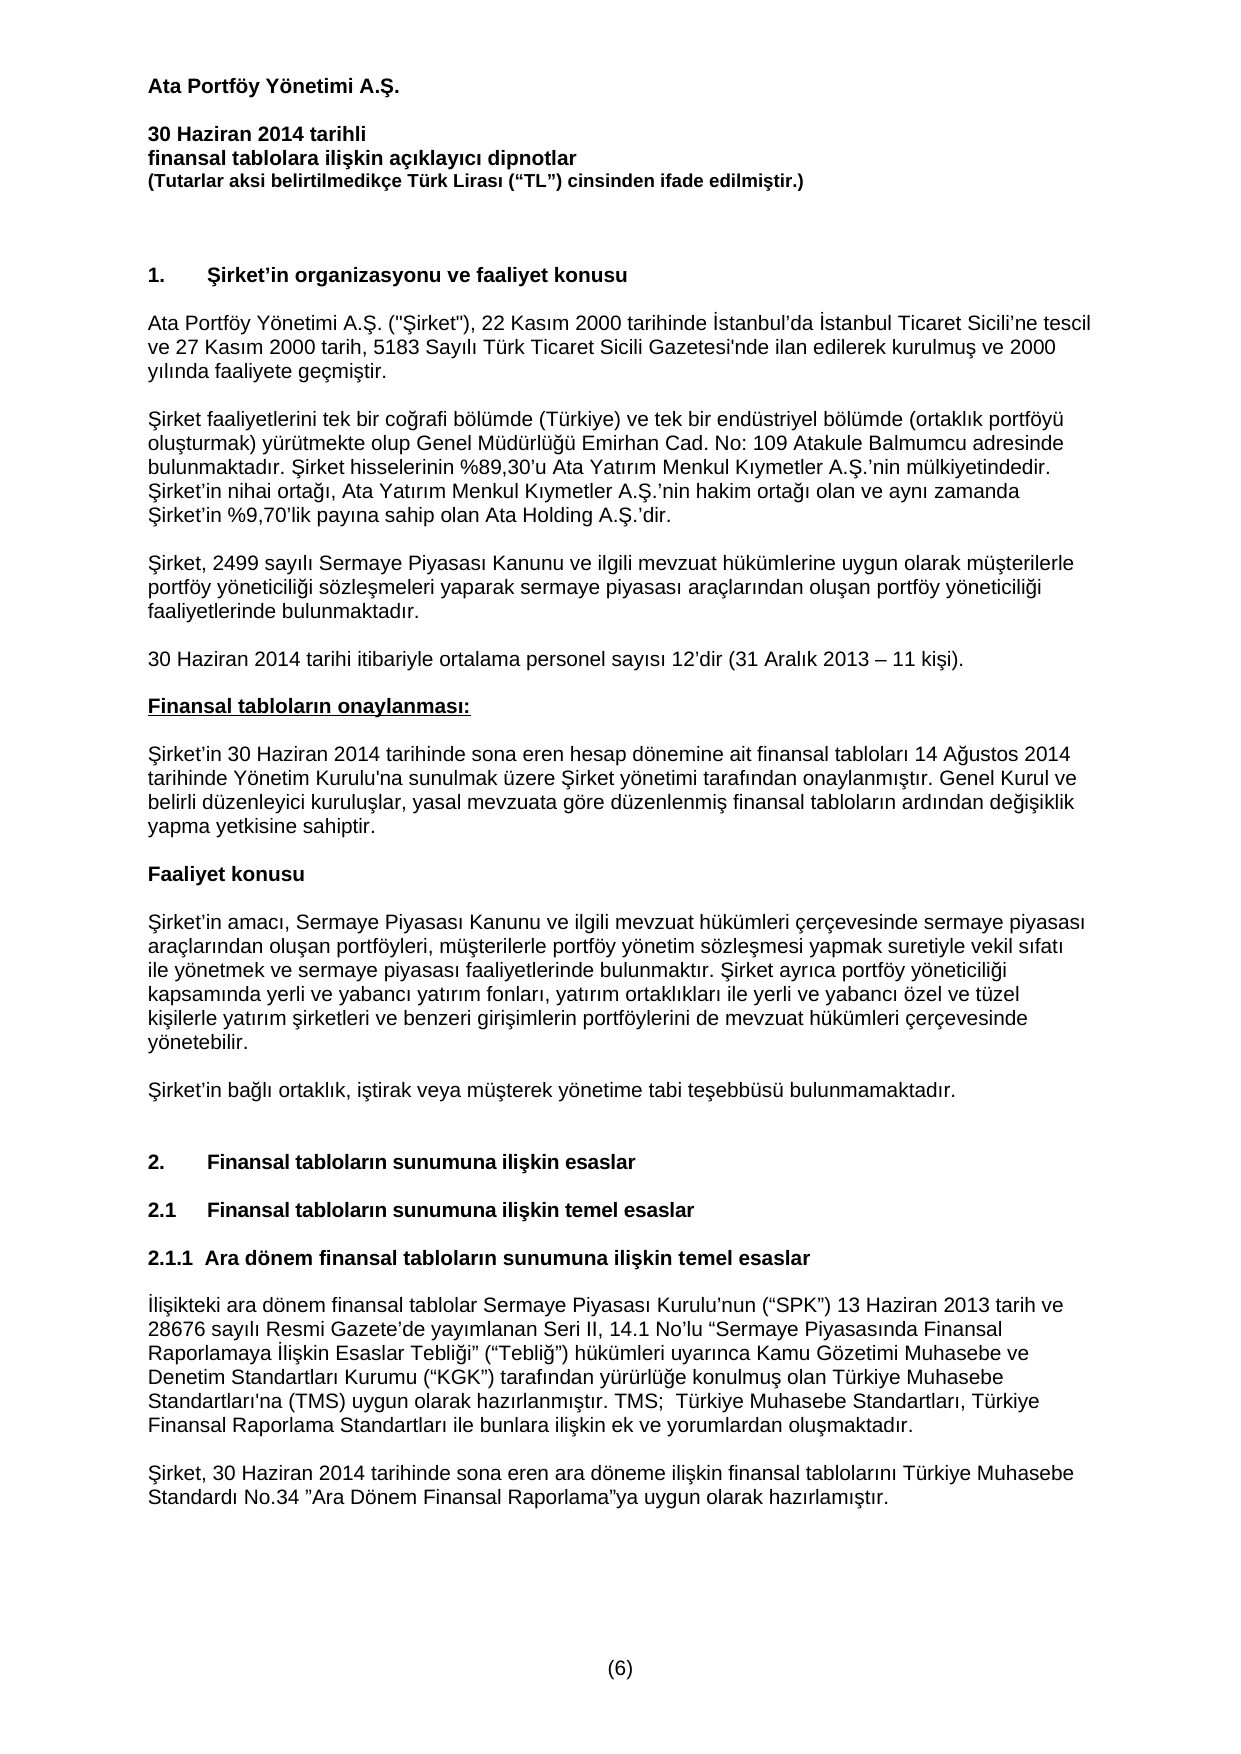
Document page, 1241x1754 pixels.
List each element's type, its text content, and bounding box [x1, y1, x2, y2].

text 2.1.1 Ara dönem finansal tabloların sunumuna ilişkin temel esaslar [148, 1245, 1092, 1269]
text Finansal tabloların onaylanması: [148, 694, 1092, 718]
text Şirket, 30 Haziran 2014 tarihinde sona eren ara döneme ilişkin finansal tablolarını Türkiye Muhasebe Standardı No.34 ”Ara Dönem Finansal Raporlama”ya uygun olarak hazırlamıştır. [148, 1461, 1092, 1509]
text Şirket, 2499 sayılı Sermaye Piyasası Kanunu ve ilgili mevzuat hükümlerine uygun olarak müşterilerle portföy yöneticiliği sözleşmeleri yaparak sermaye piyasası araçlarından oluşan portföy yöneticiliği faaliyetlerinde bulunmaktadır. [148, 551, 1095, 622]
text 1. Şirket’in organizasyonu ve faaliyet konusu [148, 263, 1092, 287]
text Şirket’in bağlı ortaklık, iştirak veya müşterek yönetime tabi teşebbüsü bulunmamaktadır. [148, 1078, 1091, 1102]
text Şirket faaliyetlerini tek bir coğrafi bölümde (Türkiye) ve tek bir endüstriyel bölümde (ortaklık portföyü oluşturmak) yürütmekte olup Genel Müdürlüğü Emirhan Cad. No: 109 Atakule Balmumcu adresinde bulunmaktadır. Şirket hisselerinin %89,30’u Ata Yatırım Menkul Kıymetler A.Ş.’nin mülkiyetindedir. Şirket’in nihai ortağı, Ata Yatırım Menkul Kıymetler A.Ş.’nin hakim ortağı olan ve aynı zamanda Şirket’in %9,70’lik payına sahip olan Ata Holding A.Ş.’dir. [148, 407, 1095, 527]
text 2.1 Finansal tabloların sunumuna ilişkin temel esaslar [148, 1197, 1092, 1221]
text Şirket’in 30 Haziran 2014 tarihinde sona eren hesap dönemine ait finansal tabloları 14 Ağustos 2014 tarihinde Yönetim Kurulu'na sunulmak üzere Şirket yönetimi tarafından onaylanmıştır. Genel Kurul ve belirli düzenleyici kuruluşlar, yasal mevzuata göre düzenlenmiş finansal tabloların ardından değişiklik yapma yetkisine sahiptir. [148, 742, 1092, 838]
text Faaliyet konusu [148, 862, 1091, 886]
text İlişikteki ara dönem finansal tablolar Sermaye Piyasası Kurulu’nun (“SPK”) 13 Haziran 2013 tarih ve 28676 sayılı Resmi Gazete’de yayımlanan Seri II, 14.1 No’lu “Sermaye Piyasasında Finansal Raporlamaya İlişkin Esaslar Tebliği” (“Tebliğ”) hükümleri uyarınca Kamu Gözetimi Muhasebe ve Denetim Standartları Kurumu (“KGK”) tarafından yürürlüğe konulmuş olan Türkiye Muhasebe Standartları'na (TMS) uygun olarak hazırlanmıştır. TMS; Türkiye Muhasebe Standartları, Türkiye Finansal Raporlama Standartları ile bunlara ilişkin ek ve yorumlardan oluşmaktadır. [148, 1293, 1092, 1437]
text Ata Portföy Yönetimi A.Ş. ("Şirket"), 22 Kasım 2000 tarihinde İstanbul’da İstanbul Ticaret Sicili’ne tescil ve 27 Kasım 2000 tarih, 5183 Sayılı Türk Ticaret Sicili Gazetesi'nde ilan edilerek kurulmuş ve 2000 yılında faaliyete geçmiştir. [148, 311, 1095, 383]
text 30 Haziran 2014 tarihi itibariyle ortalama personel sayısı 12’dir (31 Aralık 2013 – 11 kişi). [148, 646, 1092, 670]
text Şirket’in amacı, Sermaye Piyasası Kanunu ve ilgili mevzuat hükümleri çerçevesinde sermaye piyasası araçlarından oluşan portföyleri, müşterilerle portföy yönetim sözleşmesi yapmak suretiyle vekil sıfatı ile yönetmek ve sermaye piyasası faaliyetlerinde bulunmaktır. Şirket ayrıca portföy yöneticiliği kapsamında yerli ve yabancı yatırım fonları, yatırım ortaklıkları ile yerli ve yabancı özel ve tüzel kişilerle yatırım şirketleri ve benzeri girişimlerin portföylerini de mevzuat hükümleri çerçevesinde yönetebilir. [148, 910, 1091, 1054]
text 2. Finansal tabloların sunumuna ilişkin esaslar [148, 1149, 1092, 1173]
